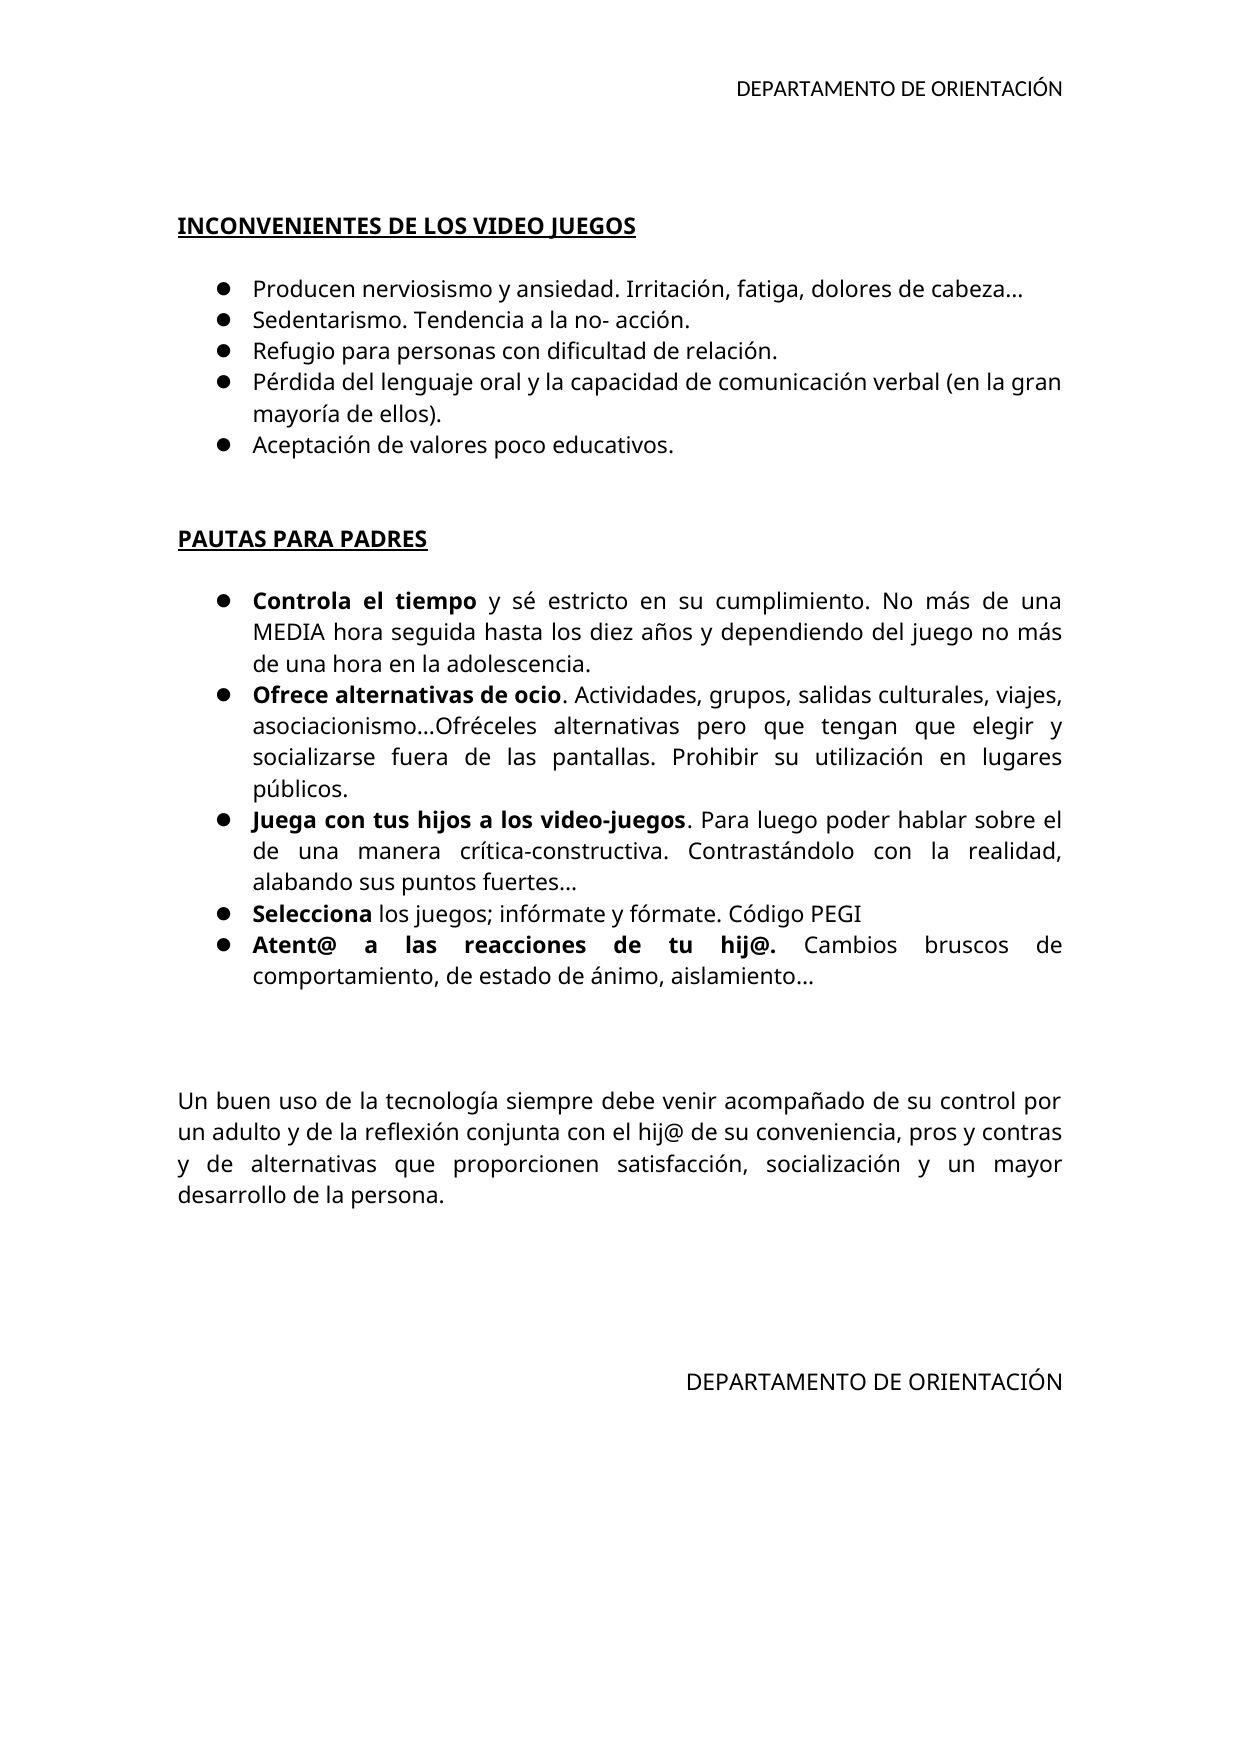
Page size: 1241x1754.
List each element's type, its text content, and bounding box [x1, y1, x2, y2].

text INCONVENIENTES DE LOS VIDEO JUEGOS [177, 210, 1063, 241]
list Selecciona los juegos; infórmate y fórmate. Código PEGI [215, 898, 1063, 929]
list Producen nerviosismo y ansiedad. Irritación, fatiga, dolores de cabeza… [215, 273, 1063, 304]
list Sedentarismo. Tendencia a la no- acción. [215, 304, 1063, 335]
text Un buen uso de la tecnología siempre debe venir acompañado de su control por un adulto y de la reflexión conjunta con el hij@ de su conveniencia, pros y contras y de alternativas que proporcionen satisfacción, socialización y un mayor desarrollo de la persona. [177, 1085, 1063, 1210]
list Refugio para personas con dificultad de relación. [215, 335, 1063, 366]
text DEPARTAMENTO DE ORIENTACIÓN [177, 1366, 1063, 1398]
list Juega con tus hijos a los video-juegos. Para luego poder hablar sobre el de una manera crítica-constructiva. Contrastándolo con la realidad, alabando sus puntos fuertes… [215, 804, 1063, 898]
list Atent@ a las reacciones de tu hij@. Cambios bruscos de comportamiento, de estado de ánimo, aislamiento… [215, 929, 1063, 991]
text PAUTAS PARA PADRES [177, 523, 1063, 554]
list Pérdida del lenguaje oral y la capacidad de comunicación verbal (en la gran mayoría de ellos). [215, 366, 1063, 429]
list Controla el tiempo y sé estricto en su cumplimiento. No más de una MEDIA hora seguida hasta los diez años y dependiendo del juego no más de una hora en la adolescencia. [215, 585, 1063, 679]
list Ofrece alternativas de ocio. Actividades, grupos, salidas culturales, viajes, asociacionismo…Ofréceles alternativas pero que tengan que elegir y socializarse fuera de las pantallas. Prohibir su utilización en lugares públicos. [215, 679, 1063, 804]
list Aceptación de valores poco educativos. [215, 429, 1063, 460]
